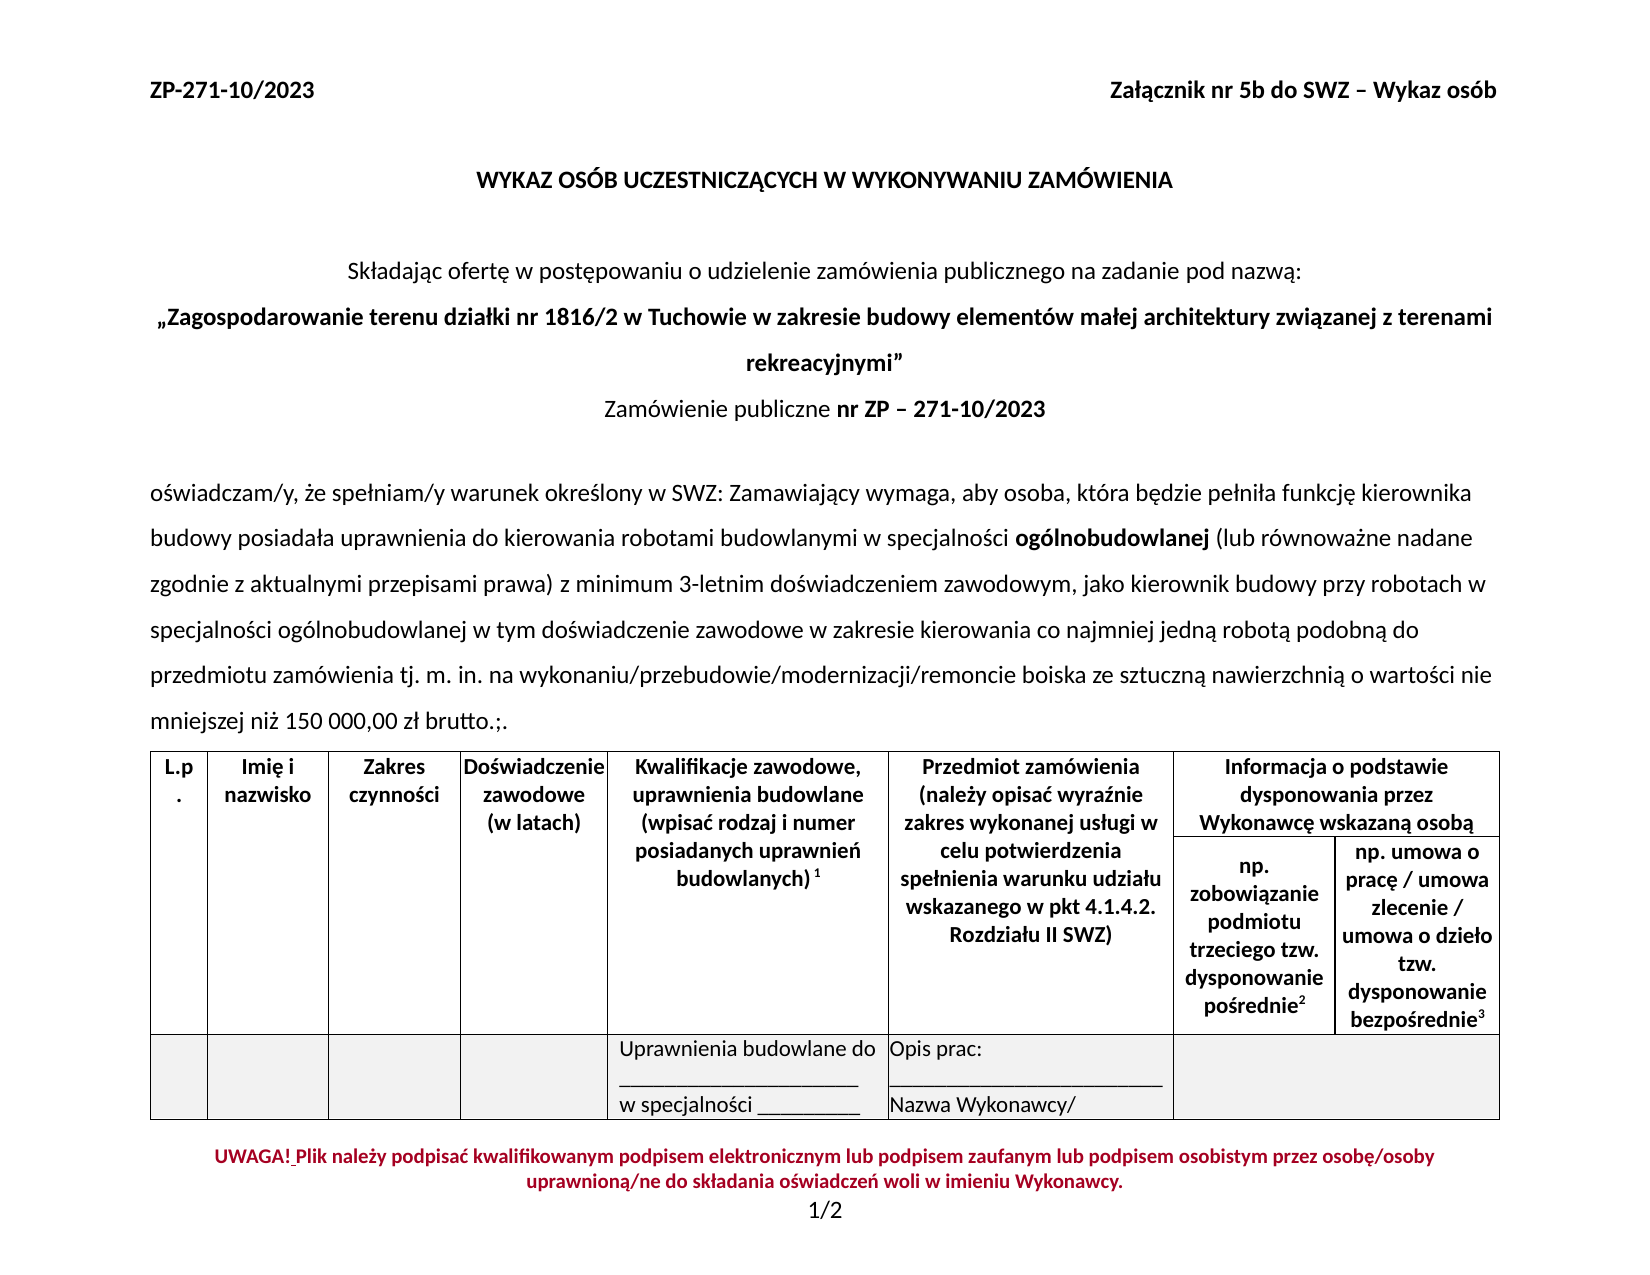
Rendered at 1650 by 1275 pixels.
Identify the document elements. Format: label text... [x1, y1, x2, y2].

table_cell [208, 1035, 328, 1118]
table_header Przedmiot zamówienia (należy opisać wyraźnie zakres wykonanej usługi w celu potwierdzenia spełnienia warunku udziału wskazanego w pkt 4.1.4.2. Rozdziału II SWZ) [889, 752, 1173, 1033]
table_cell np. zobowiązanie podmiotu trzeciego tzw. dysponowanie pośrednie [1174, 837, 1334, 1033]
text „Zagospodarowanie terenu działki nr 1816/2 w Tuchowie w zakresie budowy elementów małej architektury związanej z terenami rekreacyjnymi” [149, 301, 1500, 378]
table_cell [889, 1035, 1173, 1118]
table_cell [1174, 1035, 1499, 1118]
table_header Informacja o podstawie dysponowania przez Wykonawcę wskazaną osobą [1174, 752, 1499, 836]
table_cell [608, 1035, 888, 1118]
table_header Doświadczenie zawodowe (w latach) [461, 752, 607, 1033]
table_header L.p. [151, 752, 207, 1033]
text oświadczam/y, że spełniam/y warunek określony w SWZ: Zamawiający wymaga, aby osoba, która będzie pełniła funkcję kierownika budowy posiadała uprawnienia do kierowania robotami budowlanymi w specjalności ogólnobudowlanej (lub równoważne nadane zgodnie z aktualnymi przepisami prawa) z minimum 3-letnim doświadczeniem zawodowym, jako kierownik budowy przy robotach w specjalności ogólnobudowlanej w tym doświadczenie zawodowe w zakresie kierowania co najmniej jedną robotą podobną do przedmiotu zamówienia tj. m. in. na wykonaniu/przebudowie/modernizacji/remoncie boiska ze sztuczną nawierzchnią o wartości nie mniejszej niż 150 000,00 zł brutto.;. [150, 477, 1500, 736]
table_cell np. umowa o pracę / umowa zlecenie / umowa o dzieło tzw. dysponowanie bezpośrednie [1336, 837, 1499, 1033]
table_cell [151, 1035, 207, 1118]
table_header Zakres czynności [329, 752, 460, 1033]
text Zamówienie publiczne nr ZP – 271-10/2023 [150, 393, 1500, 423]
table_header Kwalifikacje zawodowe, uprawnienia budowlane (wpisać rodzaj i numer posiadanych uprawnień budowlanych) [608, 752, 888, 1033]
table_header Imię i nazwisko [208, 752, 328, 1033]
text WYKAZ OSÓB UCZESTNICZĄCYCH W WYKONYWANIU ZAMÓWIENIA [149, 164, 1500, 195]
text Składając ofertę w postępowaniu o udzielenie zamówienia publicznego na zadanie pod nazwą: [149, 256, 1500, 286]
table_cell [461, 1035, 607, 1118]
table_cell [329, 1035, 460, 1118]
